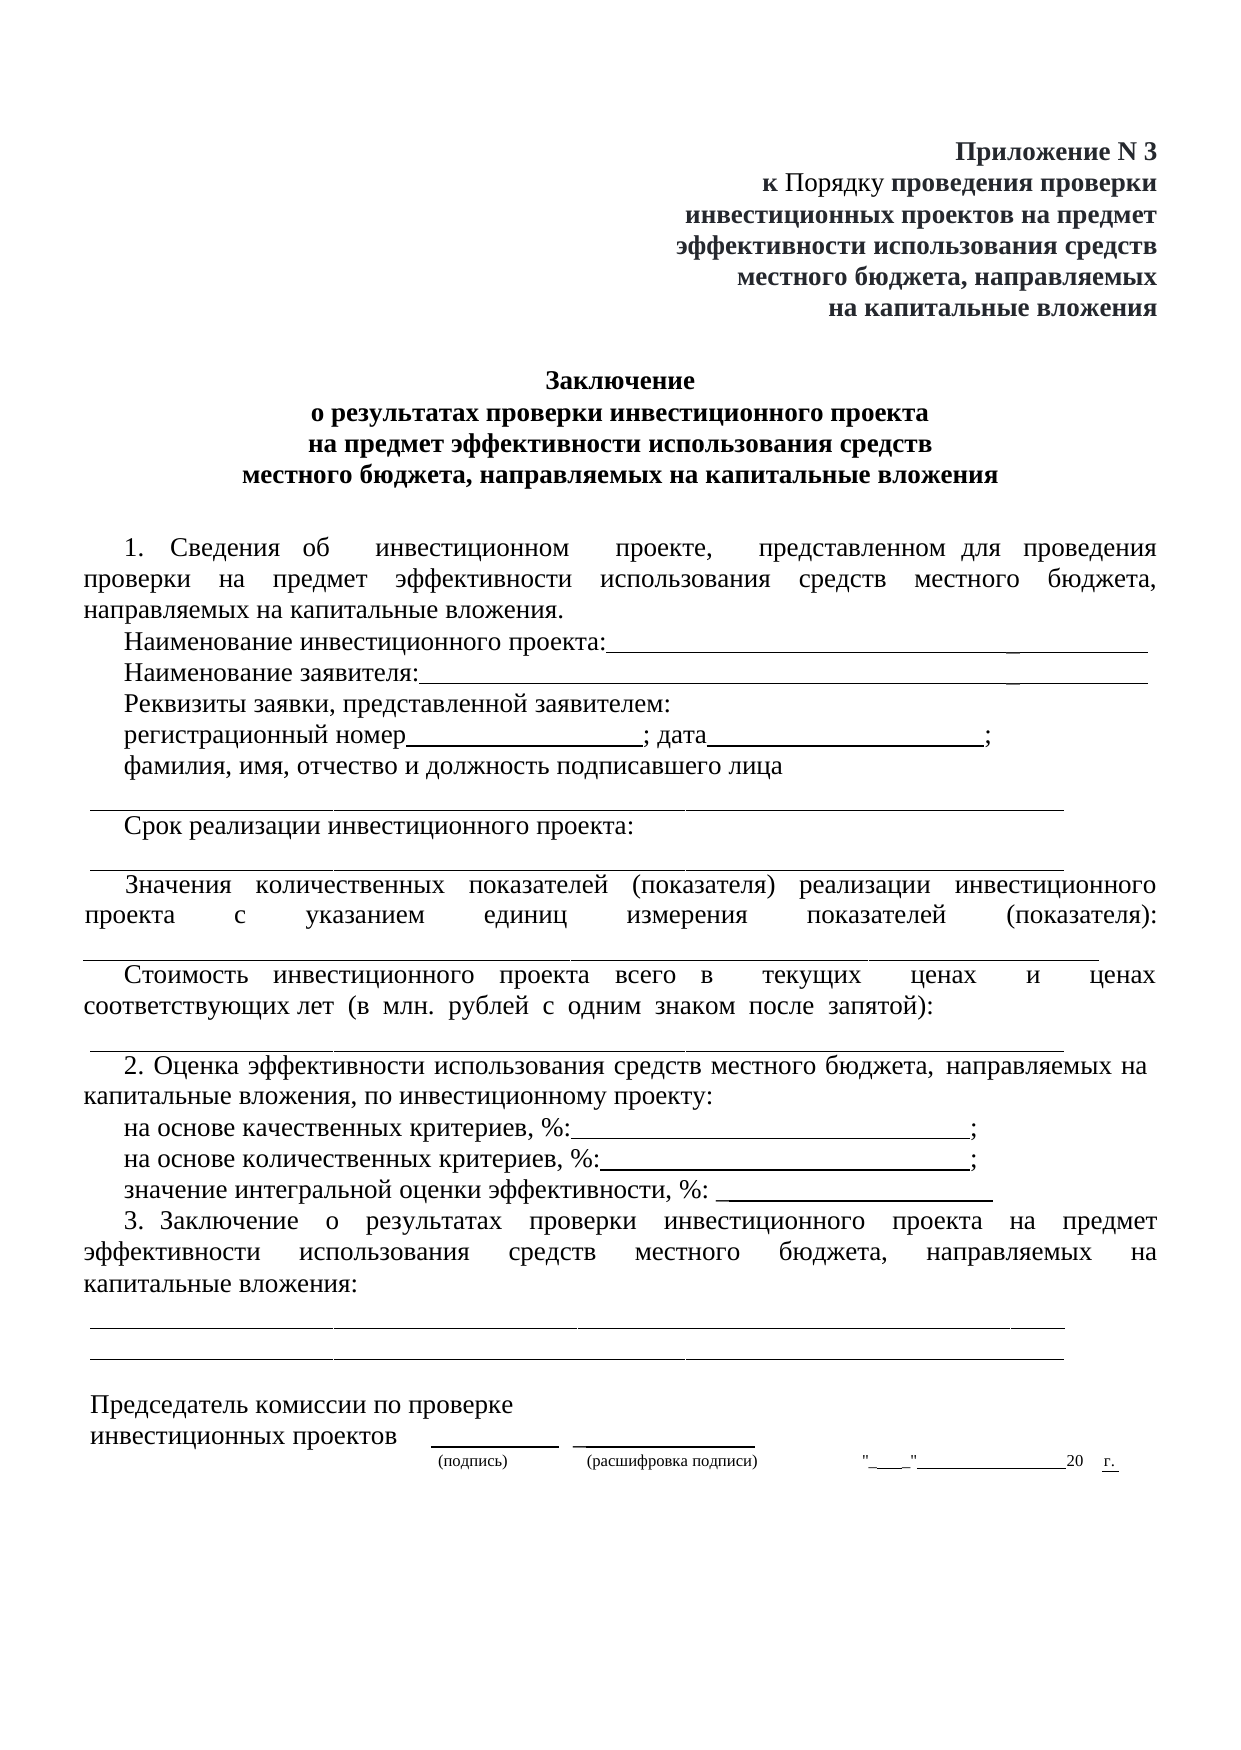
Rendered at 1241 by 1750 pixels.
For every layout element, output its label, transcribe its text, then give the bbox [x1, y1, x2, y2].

list Сведения об инвестиционном проекте, представленном для проведения проверки на предмет эффективности использования средств местного бюджета, направляемых на капитальные вложения. [83, 531, 1157, 624]
text инвестиционных проектов _ [90, 1419, 1234, 1450]
text инвестиционных проектов на предмет эффективности использования средств местного бюджета, направляемых [675, 198, 1157, 291]
list Оценка эффективности использования средств местного бюджета, направляемых на [124, 1047, 1234, 1080]
text Заключение [194, 365, 1046, 396]
text регистрационный номер ; дата ; фамилия, имя, отчество и должность подписавшего лица [124, 718, 993, 781]
text Стоимость инвестиционного проекта всего в текущих ценах и ценах [124, 956, 1234, 989]
text Председатель комиссии по проверке [90, 1388, 1234, 1419]
text о результатах проверки инвестиционного проекта на предмет эффективности использования средств [307, 396, 932, 458]
text Наименование инвестиционного проекта: _ Наименование заявителя: _ Реквизиты заявки, представленной заявителем: [124, 625, 1148, 718]
text местного бюджета, направляемых на капитальные вложения [193, 458, 1046, 489]
text Приложение N 3 к Порядку проведения проверки [761, 137, 1157, 197]
text проекта с указанием единиц измерения показателей (показателя): [60, 899, 1157, 930]
text соответствующих лет (в млн. рублей с одним знаком после запятой): [83, 989, 1234, 1021]
text Срок реализации инвестиционного проекта: [124, 806, 1234, 840]
text на основе качественных критериев, %: ; на основе количественных критериев, %: ; значение интегральной оценки эффективности, %: _ [124, 1111, 993, 1204]
text на капитальные вложения [60, 291, 1157, 322]
list Заключение о результатах проверки инвестиционного проекта на предмет эффективности использования средств местного бюджета, направляемых на капитальные вложения: [83, 1204, 1157, 1298]
text (подпись) (расшифровка подписи) "_ _" 20 г. [438, 1451, 1234, 1470]
text Значения количественных показателей (показателя) реализации инвестиционного [60, 866, 1156, 899]
text капитальные вложения, по инвестиционному проекту: [83, 1080, 1234, 1111]
